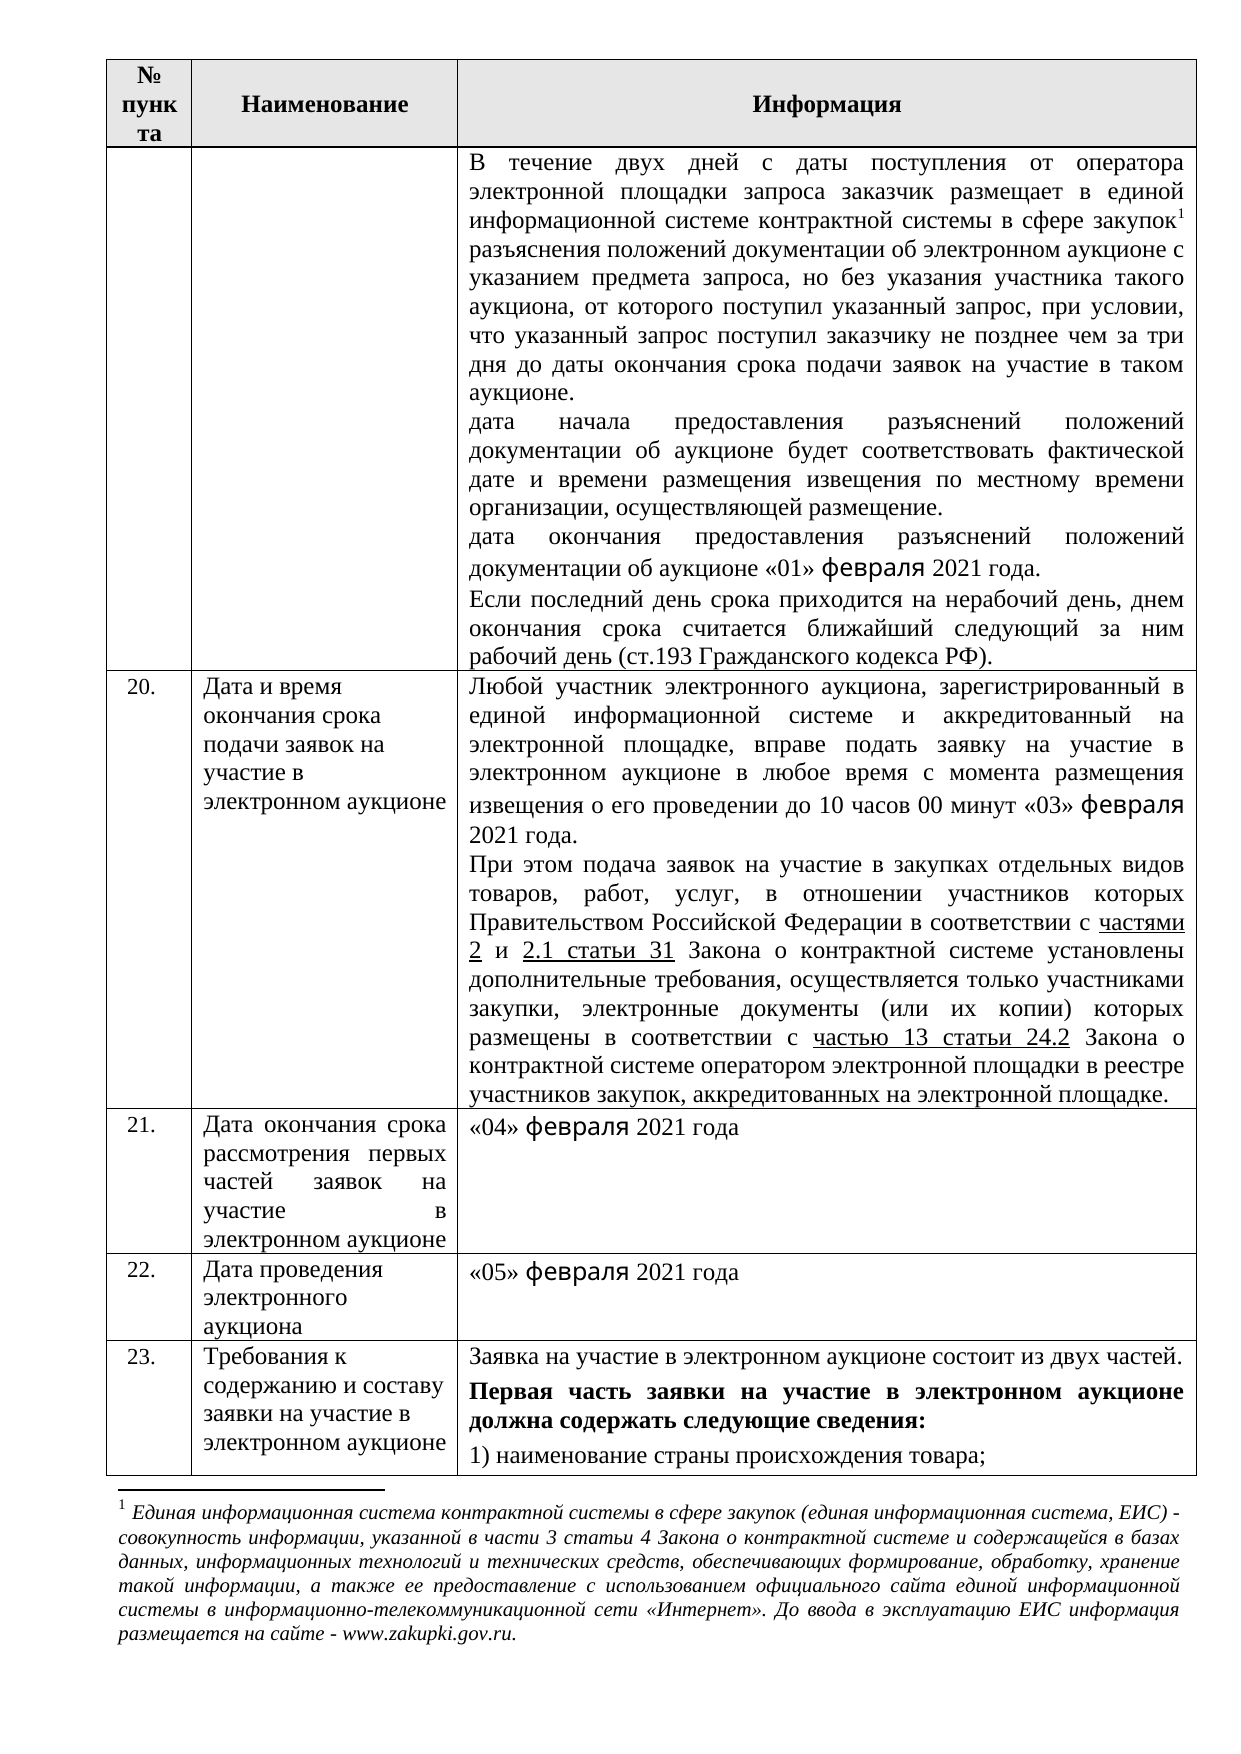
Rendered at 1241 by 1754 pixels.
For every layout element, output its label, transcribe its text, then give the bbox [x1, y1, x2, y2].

table_cell [107, 1254, 191, 1340]
table_cell [107, 1109, 191, 1253]
table_cell Дата проведения электронного аукциона [192, 1254, 457, 1340]
table_cell Дата и время окончания срока подачи заявок на участие в электронном аукционе [192, 671, 457, 1108]
table_header Наименование [192, 60, 457, 146]
table_cell [107, 1341, 191, 1475]
table_header Информация [458, 60, 1196, 146]
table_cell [192, 148, 457, 670]
table_header № пункта [107, 60, 191, 146]
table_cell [458, 148, 1196, 670]
table_cell Любой участник электронного аукциона, зарегистрированный в единой информационной системе и аккредитованный на электронной площадке, вправе подать заявку на участие в электронном аукционе в любое время с момента размещения извещения о его проведении до 10 часов 00 минут «03» февраля 2021 года. При этом подача заявок на участие в закупках отдельных видов товаров, работ, услуг, в отношении участников которых Правительством Российской Федерации в соответствии с частями 2 и 2.1 статьи 31 Закона о контрактной системе установлены дополнительные требования, осуществляется только участниками закупки, электронные документы (или их копии) которых размещены в соответствии с частью 13 статьи 24.2 Закона о контрактной системе оператором электронной площадки в реестре участников закупок, аккредитованных на электронной площадке. [458, 671, 1196, 1108]
table_cell «04» февраля 2021 года [458, 1109, 1196, 1253]
table_cell «05» февраля 2021 года [458, 1254, 1196, 1340]
table_cell [107, 148, 191, 670]
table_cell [192, 1341, 457, 1475]
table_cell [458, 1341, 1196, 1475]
table_cell Дата окончания срока рассмотрения первых частей заявок на участие в электронном аукционе [192, 1109, 457, 1253]
table_cell [107, 671, 191, 1108]
